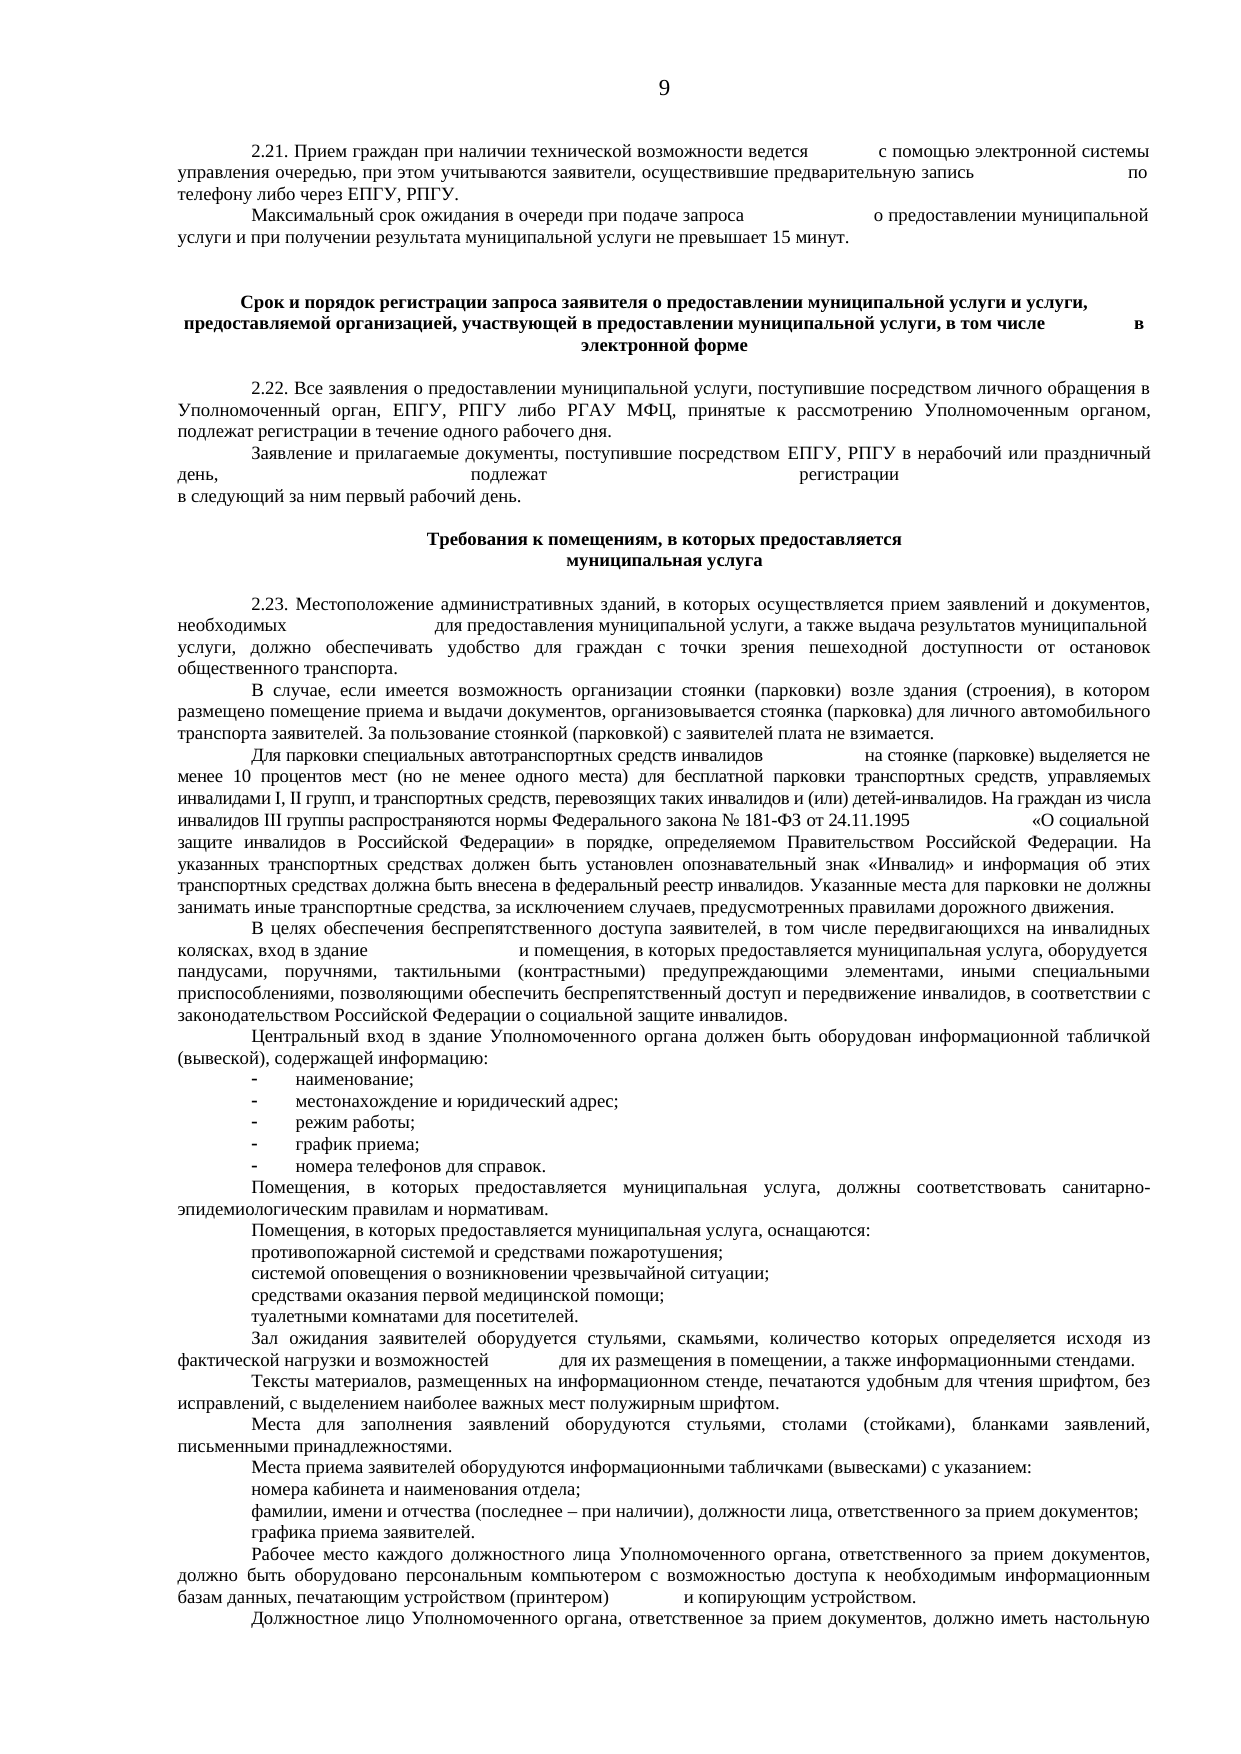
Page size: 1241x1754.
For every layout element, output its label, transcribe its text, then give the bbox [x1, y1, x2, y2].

list режим работы; [177, 1111, 1152, 1133]
text Максимальный срок ожидания в очереди при подаче запроса о предоставлении муниципальной услуги и при получении результата муниципальной услуги не превышает 15 минут. [177, 204, 1152, 247]
text В случае, если имеется возможность организации стоянки (парковки) возле здания (строения), в котором размещено помещение приема и выдачи документов, организовывается стоянка (парковка) для личного автомобильного транспорта заявителей. За пользование стоянкой (парковкой) с заявителей плата не взимается. [177, 679, 1152, 743]
text Заявление и прилагаемые документы, поступившие посредством ЕПГУ, РПГУ в нерабочий или праздничный день, подлежат регистрации в следующий за ним первый рабочий день. [177, 442, 1152, 506]
text 2.21. Прием граждан при наличии технической возможности ведется с помощью электронной системы управления очередью, при этом учитываются заявители, осуществившие предварительную запись по телефону либо через ЕПГУ, РПГУ. [177, 140, 1152, 204]
text Зал ожидания заявителей оборудуется стульями, скамьями, количество которых определяется исходя из фактической нагрузки и возможностей для их размещения в помещении, а также информационными стендами. [177, 1327, 1152, 1370]
text муниципальная услуга [177, 549, 1152, 571]
list номера телефонов для справок. [177, 1154, 1152, 1176]
text Места приема заявителей оборудуются информационными табличками (вывесками) с указанием: [177, 1456, 1152, 1478]
text фамилии, имени и отчества (последнее – при наличии), должности лица, ответственного за прием документов; [177, 1499, 1152, 1521]
text 2.23. Местоположение административных зданий, в которых осуществляется прием заявлений и документов, необходимых для предоставления муниципальной услуги, а также выдача результатов муниципальной услуги, должно обеспечивать удобство для граждан с точки зрения пешеходной доступности от остановок общественного транспорта. [177, 592, 1152, 679]
text Помещения, в которых предоставляется муниципальная услуга, должны соответствовать санитарно-эпидемиологическим правилам и нормативам. [177, 1176, 1152, 1219]
text противопожарной системой и средствами пожаротушения; [177, 1241, 1152, 1262]
text 2.22. Все заявления о предоставлении муниципальной услуги, поступившие посредством личного обращения в Уполномоченный орган, ЕПГУ, РПГУ либо РГАУ МФЦ, принятые к рассмотрению Уполномоченным органом, подлежат регистрации в течение одного рабочего дня. [177, 377, 1152, 442]
text средствами оказания первой медицинской помощи; [177, 1284, 1152, 1305]
text Помещения, в которых предоставляется муниципальная услуга, оснащаются: [177, 1219, 1152, 1241]
list график приема; [177, 1133, 1152, 1154]
text Требования к помещениям, в которых предоставляется [177, 528, 1152, 549]
text В целях обеспечения беспрепятственного доступа заявителей, в том числе передвигающихся на инвалидных колясках, вход в здание и помещения, в которых предоставляется муниципальная услуга, оборудуется пандусами, поручнями, тактильными (контрастными) предупреждающими элементами, иными специальными приспособлениями, позволяющими обеспечить беспрепятственный доступ и передвижение инвалидов, в соответствии с законодательством Российской Федерации о социальной защите инвалидов. [177, 917, 1152, 1025]
list местонахождение и юридический адрес; [177, 1090, 1152, 1111]
text Для парковки специальных автотранспортных средств инвалидов на стоянке (парковке) выделяется не менее 10 процентов мест (но не менее одного места) для бесплатной парковки транспортных средств, управляемых инвалидами I, II групп, и транспортных средств, перевозящих таких инвалидов и (или) детей-инвалидов. На граждан из числа инвалидов III группы распространяются нормы Федерального закона № 181-ФЗ от 24.11.1995 «О социальной защите инвалидов в Российской Федерации» в порядке, определяемом Правительством Российской Федерации. На указанных транспортных средствах должен быть установлен опознавательный знак «Инвалид» и информация об этих транспортных средствах должна быть внесена в федеральный реестр инвалидов. Указанные места для парковки не должны занимать иные транспортные средства, за исключением случаев, предусмотренных правилами дорожного движения. [177, 743, 1152, 917]
list наименование; [177, 1068, 1152, 1090]
text системой оповещения о возникновении чрезвычайной ситуации; [177, 1262, 1152, 1284]
text Центральный вход в здание Уполномоченного органа должен быть оборудован информационной табличкой (вывеской), содержащей информацию: [177, 1025, 1152, 1068]
text графика приема заявителей. [177, 1521, 1152, 1543]
text Тексты материалов, размещенных на информационном стенде, печатаются удобным для чтения шрифтом, без исправлений, с выделением наиболее важных мест полужирным шрифтом. [177, 1370, 1152, 1413]
text Рабочее место каждого должностного лица Уполномоченного органа, ответственного за прием документов, должно быть оборудовано персональным компьютером с возможностью доступа к необходимым информационным базам данных, печатающим устройством (принтером) и копирующим устройством. [177, 1543, 1152, 1607]
text туалетными комнатами для посетителей. [177, 1305, 1152, 1327]
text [177, 1607, 1152, 1629]
text Срок и порядок регистрации запроса заявителя о предоставлении муниципальной услуги и услуги, предоставляемой организацией, участвующей в предоставлении муниципальной услуги, в том числе в электронной форме [177, 291, 1152, 355]
text номера кабинета и наименования отдела; [177, 1478, 1152, 1499]
text Места для заполнения заявлений оборудуются стульями, столами (стойками), бланками заявлений, письменными принадлежностями. [177, 1413, 1152, 1456]
